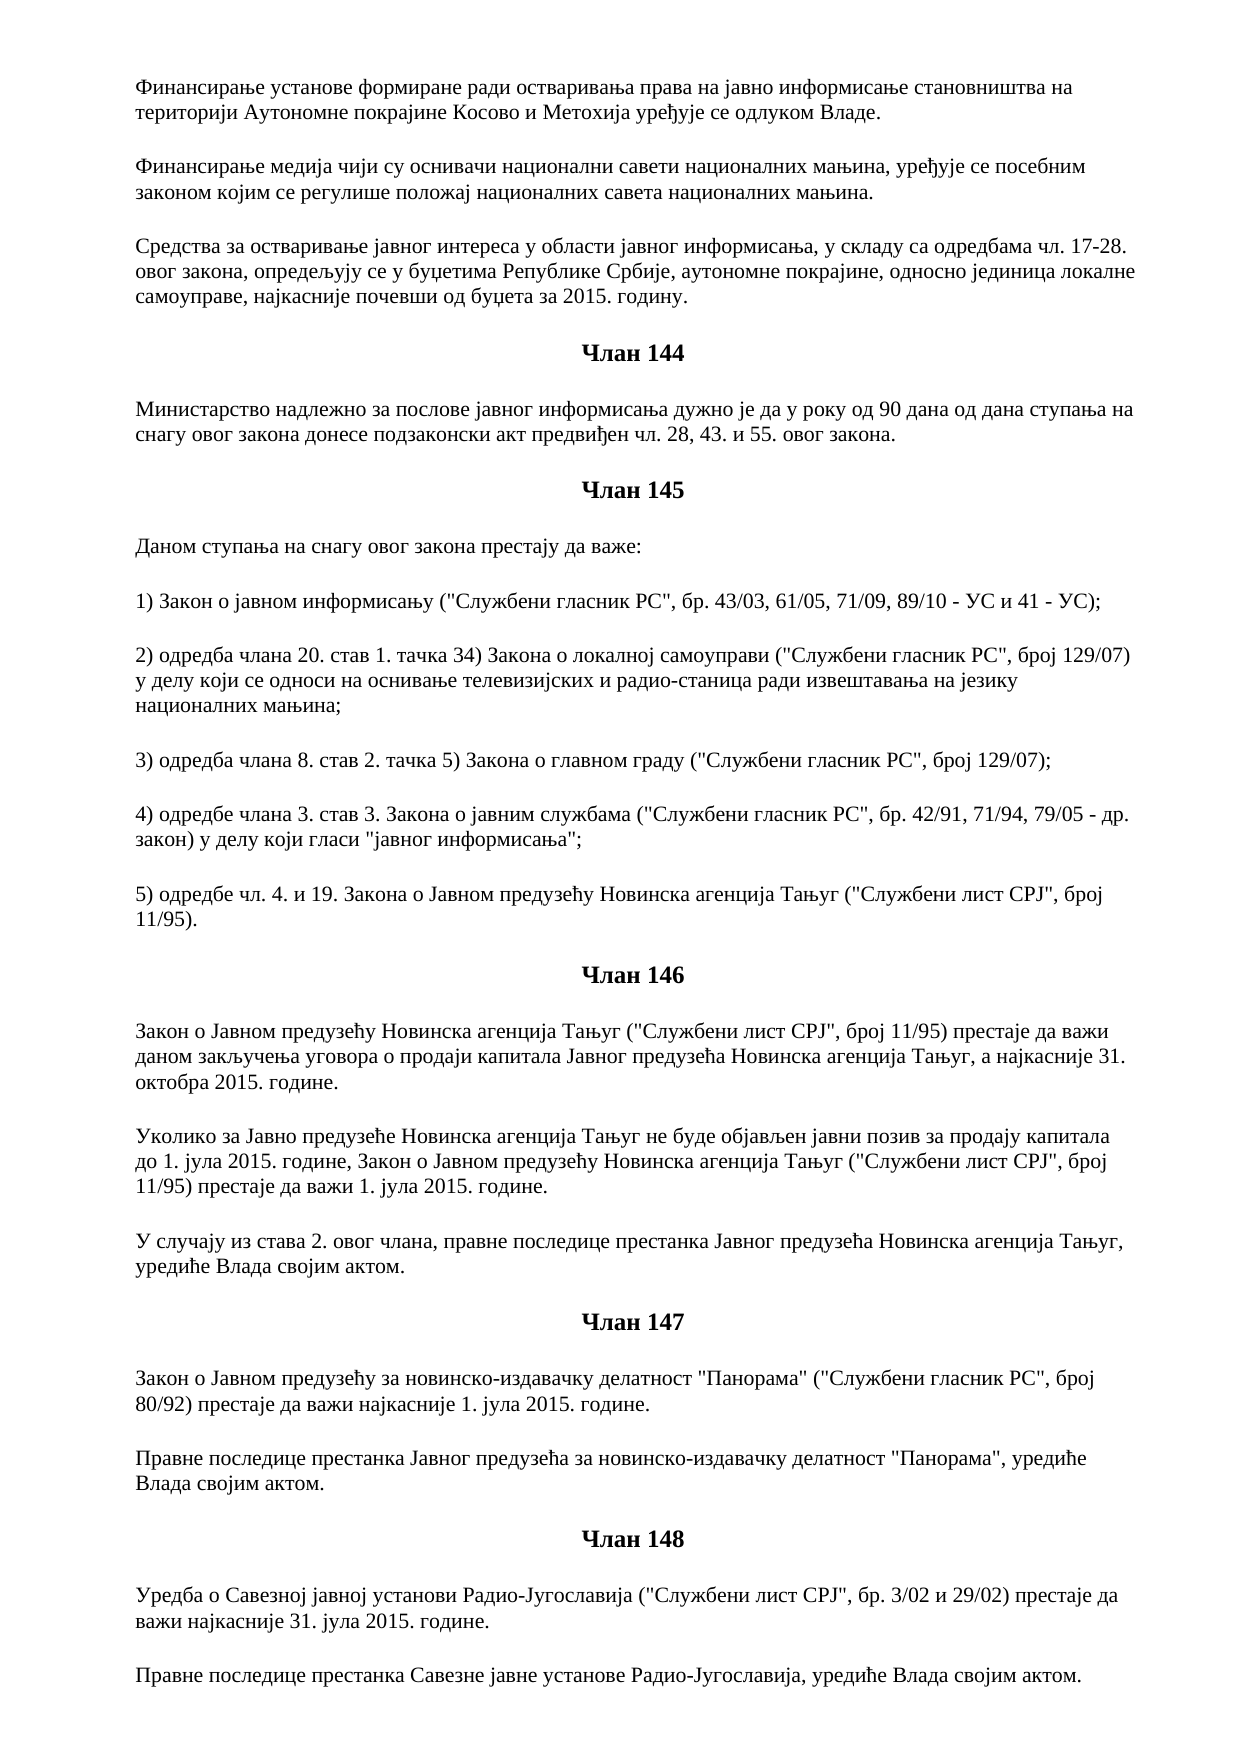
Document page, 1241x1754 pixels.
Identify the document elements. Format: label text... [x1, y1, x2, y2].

text Уколико за Јавно предузеће Новинска агенција Тањуг не буде објављен јавни позив за продају капитала до 1. јула 2015. године, Закон о Јавном предузећу Новинска агенција Тањуг ("Службени лист СРЈ", број 11/95) престаје да важи 1. јула 2015. године. [135, 1123, 1137, 1199]
text Закон о Јавном предузећу за новинско-издавачку делатност "Панорама" ("Службени гласник РС", број 80/92) престаје да важи најкасније 1. јула 2015. године. [135, 1365, 1137, 1416]
text 3) одредба члана 8. став 2. тачка 5) Закона о главном граду ("Службени гласник РС", број 129/07); [135, 747, 1137, 772]
text 1) Закон о јавном информисању ("Службени гласник РС", бр. 43/03, 61/05, 71/09, 89/10 - УС и 41 - УС); [135, 588, 1137, 613]
text Члан 144 [135, 338, 1137, 367]
text Члан 145 [135, 475, 1137, 504]
text Правне последице престанка Јавног предузећа за новинско-издавачку делатност "Панорама", уредиће Влада својим актом. [135, 1445, 1137, 1495]
text Финансирање установе формиране ради остваривања права на јавно информисање становништва на територији Аутономне покрајине Косово и Метохија уређује се одлуком Владе. [135, 74, 1137, 124]
text Уредба о Савезној јавној установи Радио-Југославија ("Службени лист СРЈ", бр. 3/02 и 29/02) престаје да важи најкасније 31. јула 2015. године. [135, 1582, 1137, 1633]
text Министарство надлежно за послове јавног информисања дужно је да у року од 90 дана од дана ступања на снагу овог закона донесе подзаконски акт предвиђен чл. 28, 43. и 55. овог закона. [135, 396, 1137, 446]
text Средства за остваривање јавног интереса у области јавног информисања, у складу са одредбама чл. 17-28. овог закона, опредељују се у буџетима Републике Србије, аутономне покрајине, односно јединица локалне самоуправе, најкасније почевши од буџета за 2015. годину. [135, 233, 1137, 309]
text 4) одредбе члана 3. став 3. Закона о јавним службама ("Службени гласник РС", бр. 42/91, 71/94, 79/05 - др. закон) у делу који гласи "јавног информисања"; [135, 801, 1137, 852]
text 2) одредба члана 20. став 1. тачка 34) Закона о локалној самоуправи ("Службени гласник РС", број 129/07) у делу који се односи на оснивање телевизијских и радио-станица ради извештавања на језику националних мањина; [135, 642, 1137, 718]
text Правне последице престанка Савезне јавне установе Радио-Југославија, уредиће Влада својим актом. [135, 1662, 1137, 1687]
text Финансирање медија чији су оснивачи национални савети националних мањина, уређује се посебним законом којим се регулише положај националних савета националних мањина. [135, 153, 1137, 204]
text 5) одредбе чл. 4. и 19. Закона о Јавном предузећу Новинска агенција Тањуг ("Службени лист СРЈ", број 11/95). [135, 881, 1137, 931]
text Даном ступања на снагу овог закона престају да важе: [135, 533, 1137, 558]
text Члан 148 [135, 1524, 1137, 1553]
text Члан 146 [135, 960, 1137, 989]
text Члан 147 [135, 1307, 1137, 1336]
text У случају из става 2. овог члана, правне последице престанка Јавног предузећа Новинска агенција Тањуг, уредиће Влада својим актом. [135, 1228, 1137, 1278]
text Закон о Јавном предузећу Новинска агенција Тањуг ("Службени лист СРЈ", број 11/95) престаје да важи даном закључења уговора о продаји капитала Јавног предузећа Новинска агенција Тањуг, а најкасније 31. октобра 2015. године. [135, 1018, 1137, 1094]
